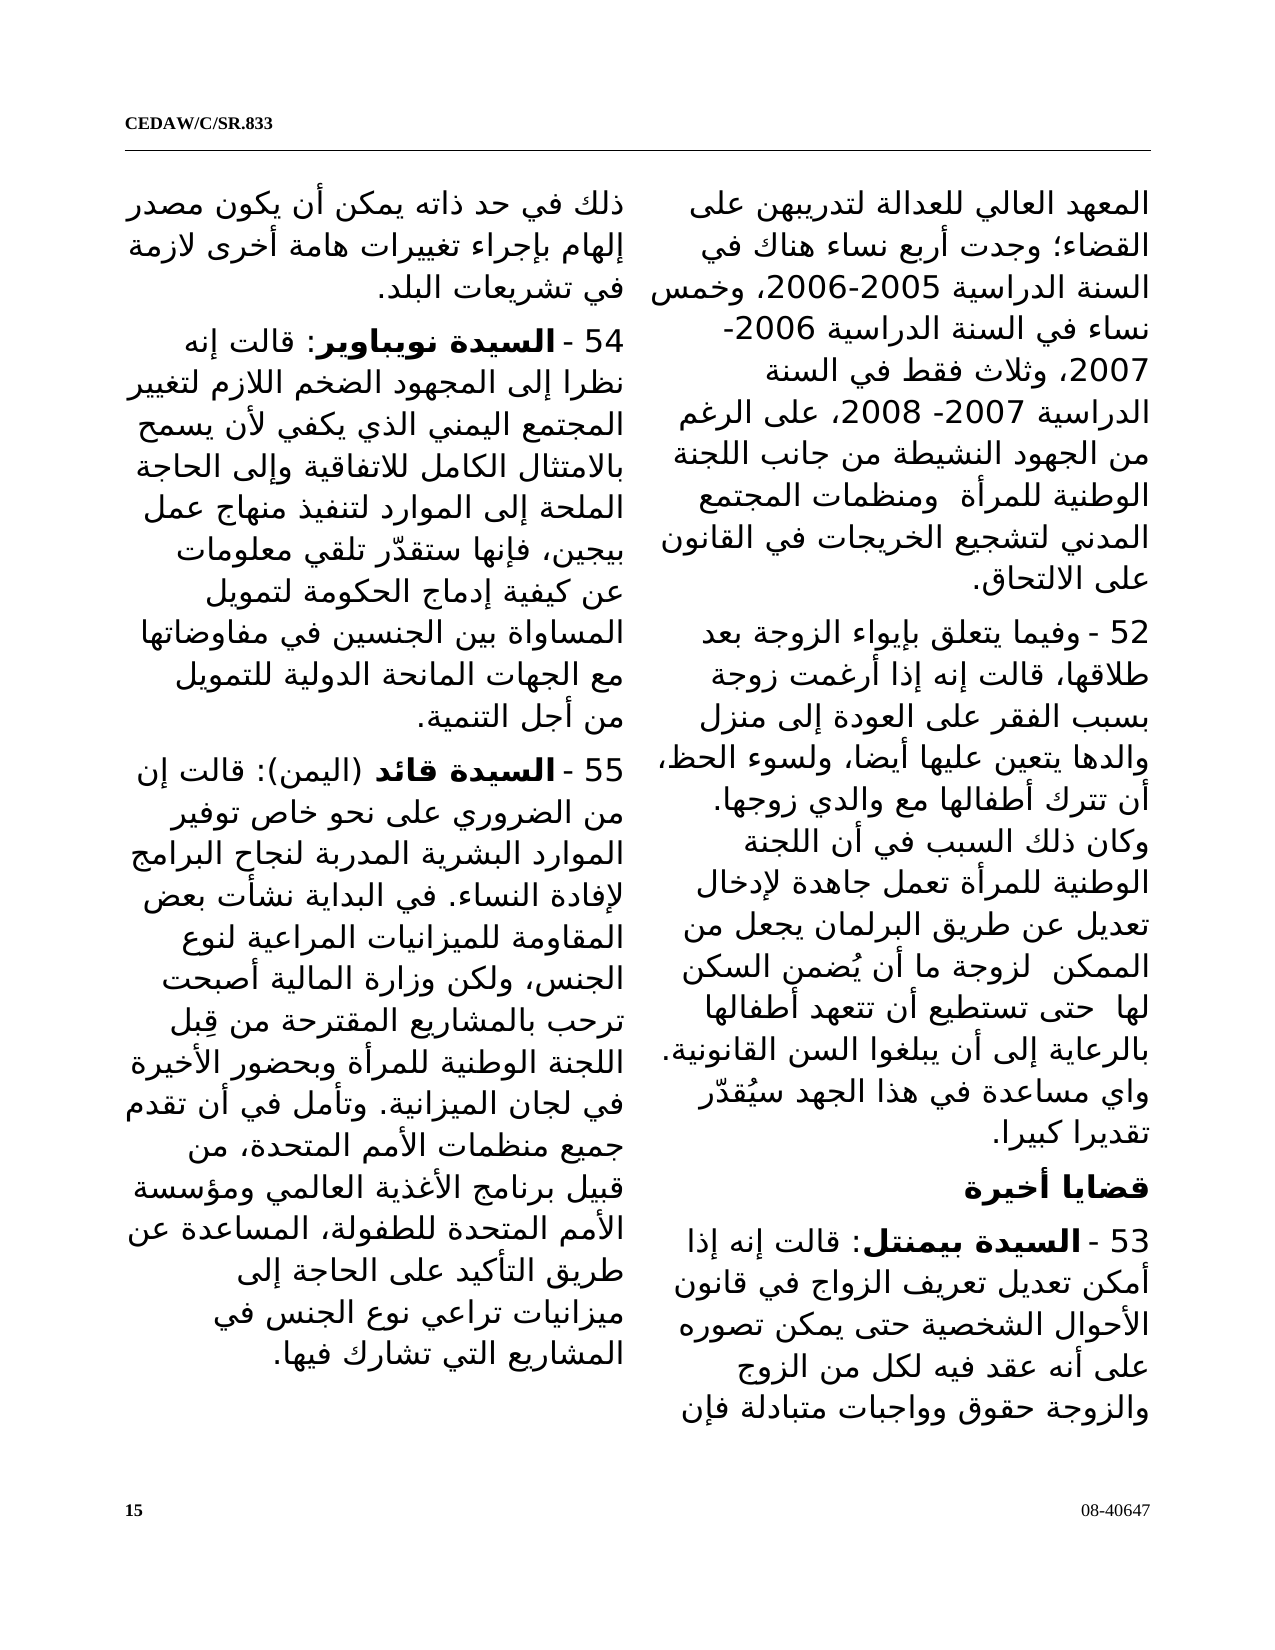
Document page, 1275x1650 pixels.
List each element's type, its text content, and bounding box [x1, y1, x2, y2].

text 53 - السيدة بيمنتل: قالت إنه إذا أمكن تعديل تعريف الزواج في قانون الأحوال الشخصية حتى يمكن تصوره على أنه عقد فيه لكل من الزوج والزوجة حقوق وواجبات متبادلة فإن ذلك في حد ذاته يمكن أن يكون مصدر إلهام بإجراء تغييرات هامة أخرى لازمة في تشريعات البلد. [650, 1219, 1151, 1427]
text قضايا أخيرة [650, 1165, 1151, 1206]
text 54 - السيدة نويباوير: قالت إنه نظرا إلى المجهود الضخم اللازم لتغيير المجتمع اليمني الذي يكفي لأن يسمح بالامتثال الكامل للاتفاقية وإلى الحاجة الملحة إلى الموارد لتنفيذ منهاج عمل بيجين، فإنها ستقدّر تلقي معلومات عن كيفية إدماج الحكومة لتمويل المساواة بين الجنسين في مفاوضاتها مع الجهات المانحة الدولية للتمويل من أجل التنمية. [124, 319, 625, 736]
text 52 - وفيما يتعلق بإيواء الزوجة بعد طلاقها، قالت إنه إذا أرغمت زوجة بسبب الفقر على العودة إلى منزل والدها يتعين عليها أيضا، ولسوء الحظ، أن تترك أطفالها مع والدي زوجها. وكان ذلك السبب في أن اللجنة الوطنية للمرأة تعمل جاهدة لإدخال تعديل عن طريق البرلمان يجعل من الممكن لزوجة ما أن يُضمن السكن لها حتى تستطيع أن تتعهد أطفالها بالرعاية إلى أن يبلغوا السن القانونية. واي مساعدة في هذا الجهد سيُقدّر تقديرا كبيرا. [650, 611, 1151, 1152]
text 55 - السيدة قائد (اليمن): قالت إن من الضروري على نحو خاص توفير الموارد البشرية المدربة لنجاح البرامج لإفادة النساء. في البداية نشأت بعض المقاومة للميزانيات المراعية لنوع الجنس، ولكن وزارة المالية أصبحت ترحب بالمشاريع المقترحة من قِبل اللجنة الوطنية للمرأة وبحضور الأخيرة في لجان الميزانية. وتأمل في أن تقدم جميع منظمات الأمم المتحدة، من قبيل برنامج الأغذية العالمي ومؤسسة الأمم المتحدة للطفولة، المساعدة عن طريق التأكيد على الحاجة إلى ميزانيات تراعي نوع الجنس في المشاريع التي تشارك فيها. [124, 748, 625, 1373]
text 53 - السيدة بيمنتل: قالت إنه إذا أمكن تعديل تعريف الزواج في قانون الأحوال الشخصية حتى يمكن تصوره على أنه عقد فيه لكل من الزوج والزوجة حقوق وواجبات متبادلة فإن ذلك في حد ذاته يمكن أن يكون مصدر إلهام بإجراء تغييرات هامة أخرى لازمة في تشريعات البلد. [124, 181, 625, 306]
